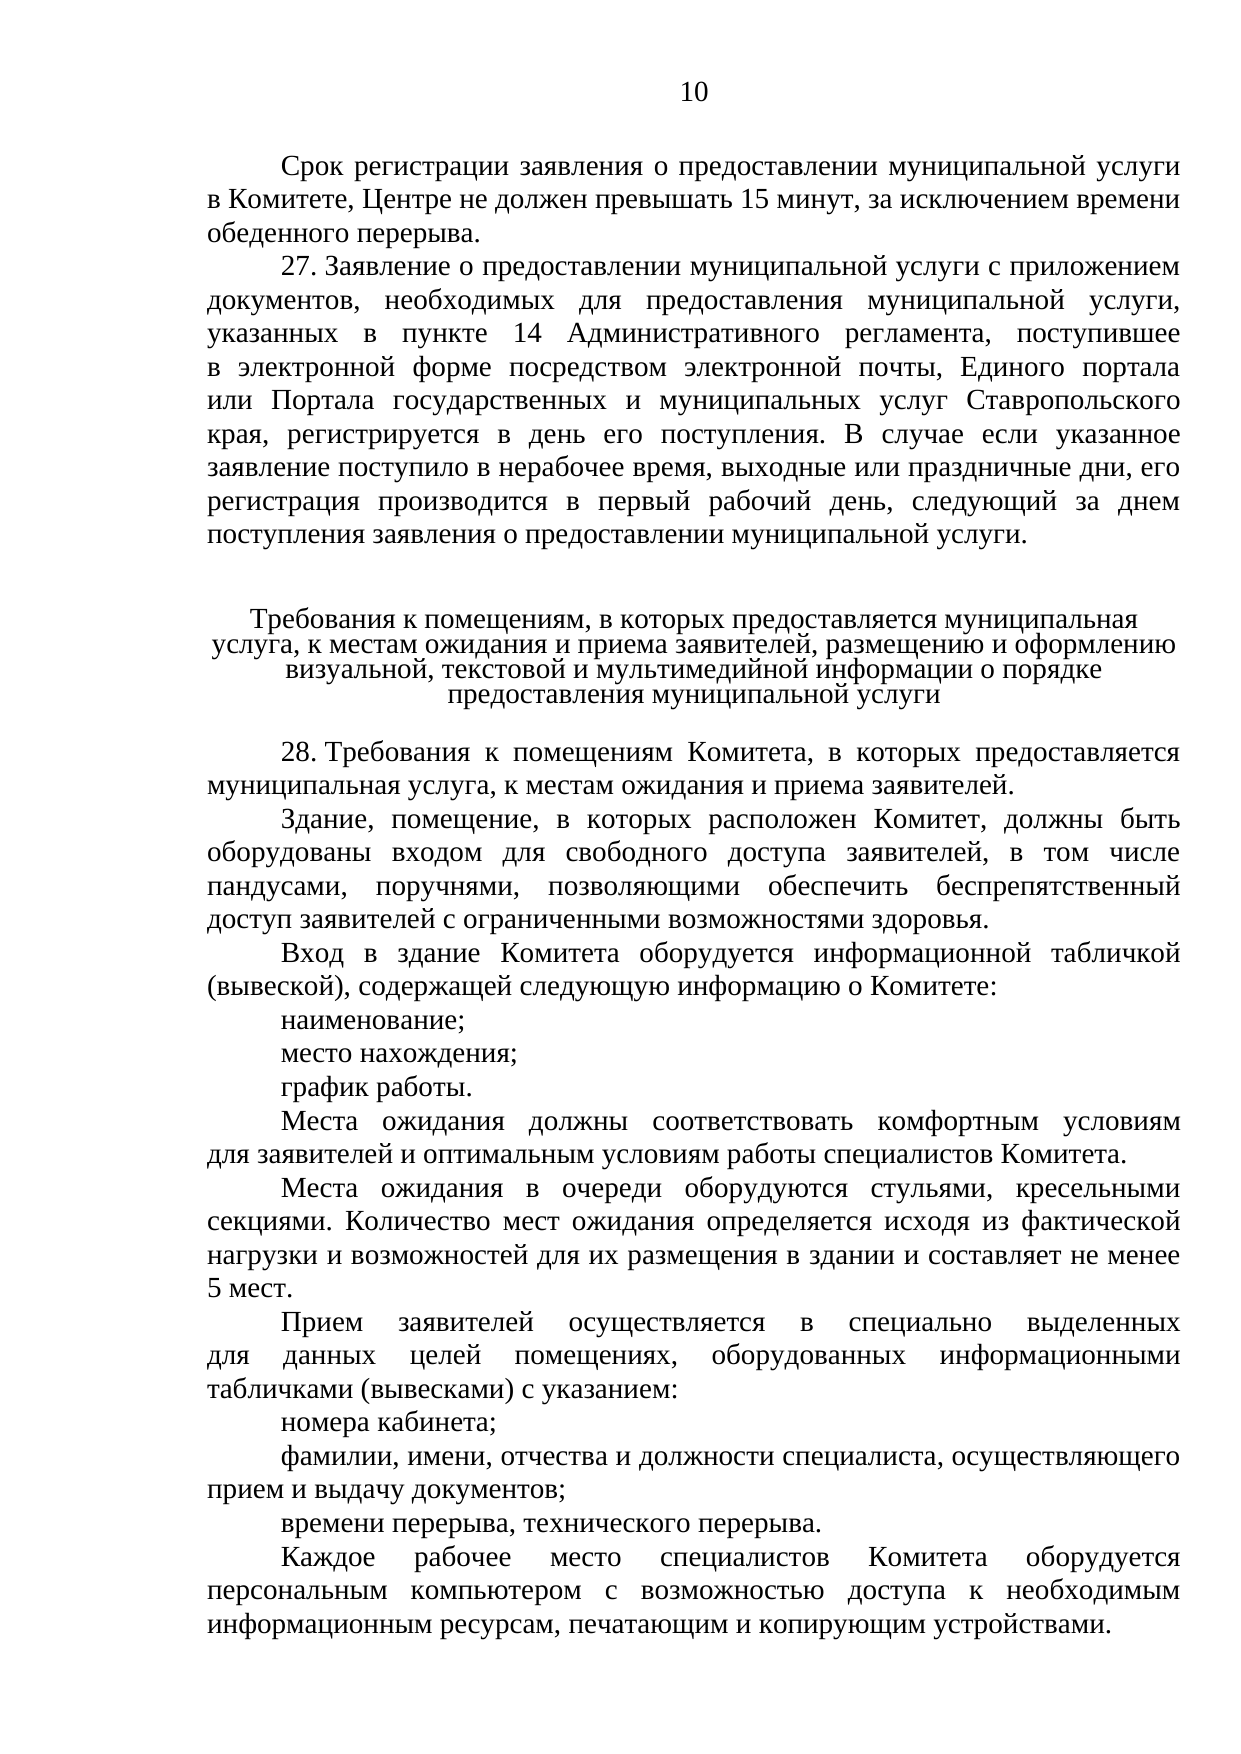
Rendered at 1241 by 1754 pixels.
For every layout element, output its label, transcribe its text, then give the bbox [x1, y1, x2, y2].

text Места ожидания в очереди оборудуются стульями, кресельными секциями. Количество мест ожидания определяется исходя из фактической нагрузки и возможностей для их размещения в здании и составляет не менее 5 мест. [207, 1170, 1181, 1304]
text место нахождения; [207, 1036, 1181, 1069]
text номера кабинета; [207, 1404, 1181, 1438]
text Прием заявителей осуществляется в специально выделенных для данных целей помещениях, оборудованных информационными табличками (вывесками) с указанием: [207, 1304, 1181, 1404]
text времени перерыва, технического перерыва. [207, 1505, 1181, 1539]
text Здание, помещение, в которых расположен Комитет, должны быть оборудованы входом для свободного доступа заявителей, в том числе пандусами, поручнями, позволяющими обеспечить беспрепятственный доступ заявителей с ограниченными возможностями здоровья. [207, 801, 1181, 935]
text фамилии, имени, отчества и должности специалиста, осуществляющего прием и выдачу документов; [207, 1438, 1181, 1505]
text Требования к помещениям, в которых предоставляется муниципальная услуга, к местам ожидания и приема заявителей, размещению и оформлению визуальной, текстовой и мультимедийной информации о порядке [207, 609, 1181, 684]
text предоставления муниципальной услуги [207, 684, 1181, 709]
text график работы. [207, 1069, 1181, 1103]
text наименование; [207, 1002, 1181, 1036]
text 27. Заявление о предоставлении муниципальной услуги с приложением документов, необходимых для предоставления муниципальной услуги, указанных в пункте 14 Административного регламента, поступившее в электронной форме посредством электронной почты, Единого портала или Портала государственных и муниципальных услуг Ставропольского края, регистрируется в день его поступления. В случае если указанное заявление поступило в нерабочее время, выходные или праздничные дни, его регистрация производится в первый рабочий день, следующий за днем поступления заявления о предоставлении муниципальной услуги. [207, 248, 1181, 550]
text Вход в здание Комитета оборудуется информационной табличкой (вывеской), содержащей следующую информацию о Комитете: [207, 935, 1181, 1002]
text Места ожидания должны соответствовать комфортным условиям для заявителей и оптимальным условиям работы специалистов Комитета. [207, 1103, 1181, 1170]
text 28. Требования к помещениям Комитета, в которых предоставляется муниципальная услуга, к местам ожидания и приема заявителей. [207, 734, 1181, 801]
text Срок регистрации заявления о предоставлении муниципальной услуги в Комитете, Центре не должен превышать 15 минут, за исключением времени обеденного перерыва. [207, 148, 1181, 248]
text Каждое рабочее место специалистов Комитета оборудуется персональным компьютером с возможностью доступа к необходимым информационным ресурсам, печатающим и копирующим устройствами. [207, 1539, 1181, 1639]
